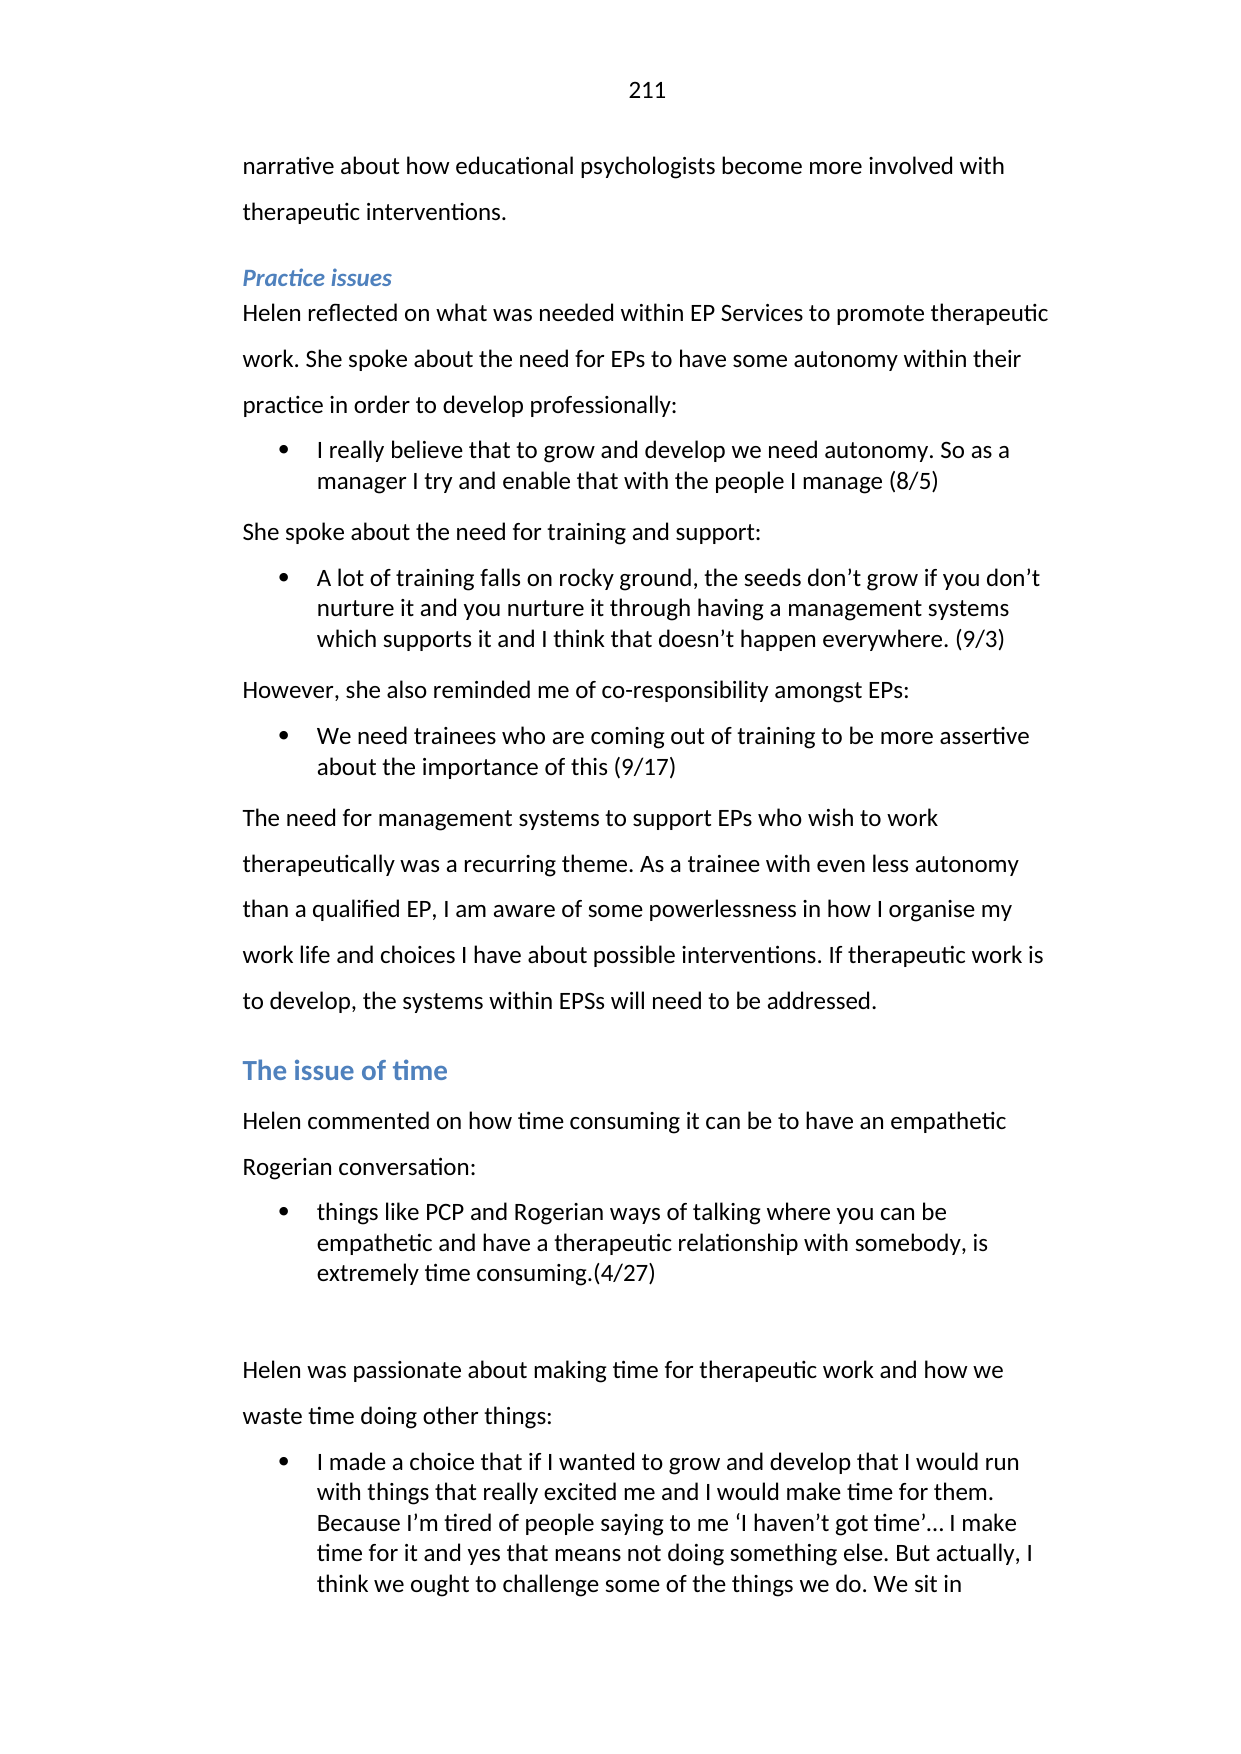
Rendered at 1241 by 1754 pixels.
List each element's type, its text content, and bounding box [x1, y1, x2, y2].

text Helen reflected on what was needed within EP Services to promote therapeutic work. She spoke about the need for EPs to have some autonomy within their practice in order to develop professionally: [242, 297, 1053, 419]
text She spoke about the need for training and support: [242, 516, 1053, 547]
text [242, 150, 1053, 226]
text The need for management systems to support EPs who wish to work therapeutically was a recurring theme. As a trainee with even less autonomy than a qualified EP, I am aware of some powerlessness in how I organise my work life and choices I have about possible interventions. If therapeutic work is to develop, the systems within EPSs will need to be addressed. [242, 802, 1053, 1016]
text Helen was passionate about making time for therapeutic work and how we waste time doing other things: [242, 1354, 1053, 1431]
text However, she also reminded me of co-responsibility amongst EPs: [242, 674, 1053, 705]
subtitle Practice issues [242, 262, 1053, 293]
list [279, 1446, 1053, 1599]
subtitle The issue of time [242, 1052, 1053, 1087]
list We need trainees who are coming out of training to be more assertive about the importance of this (9/17) [279, 720, 1053, 781]
list A lot of training falls on rocky ground, the seeds don’t grow if you don’t nurture it and you nurture it through having a management systems which supports it and I think that doesn’t happen everywhere. (9/3) [279, 562, 1053, 654]
text Helen commented on how time consuming it can be to have an empathetic Rogerian conversation: [242, 1105, 1053, 1181]
list things like PCP and Rogerian ways of talking where you can be empathetic and have a therapeutic relationship with somebody, is extremely time consuming.(4/27) [279, 1196, 1053, 1288]
list I really believe that to grow and develop we need autonomy. So as a manager I try and enable that with the people I manage (8/5) [279, 434, 1053, 496]
